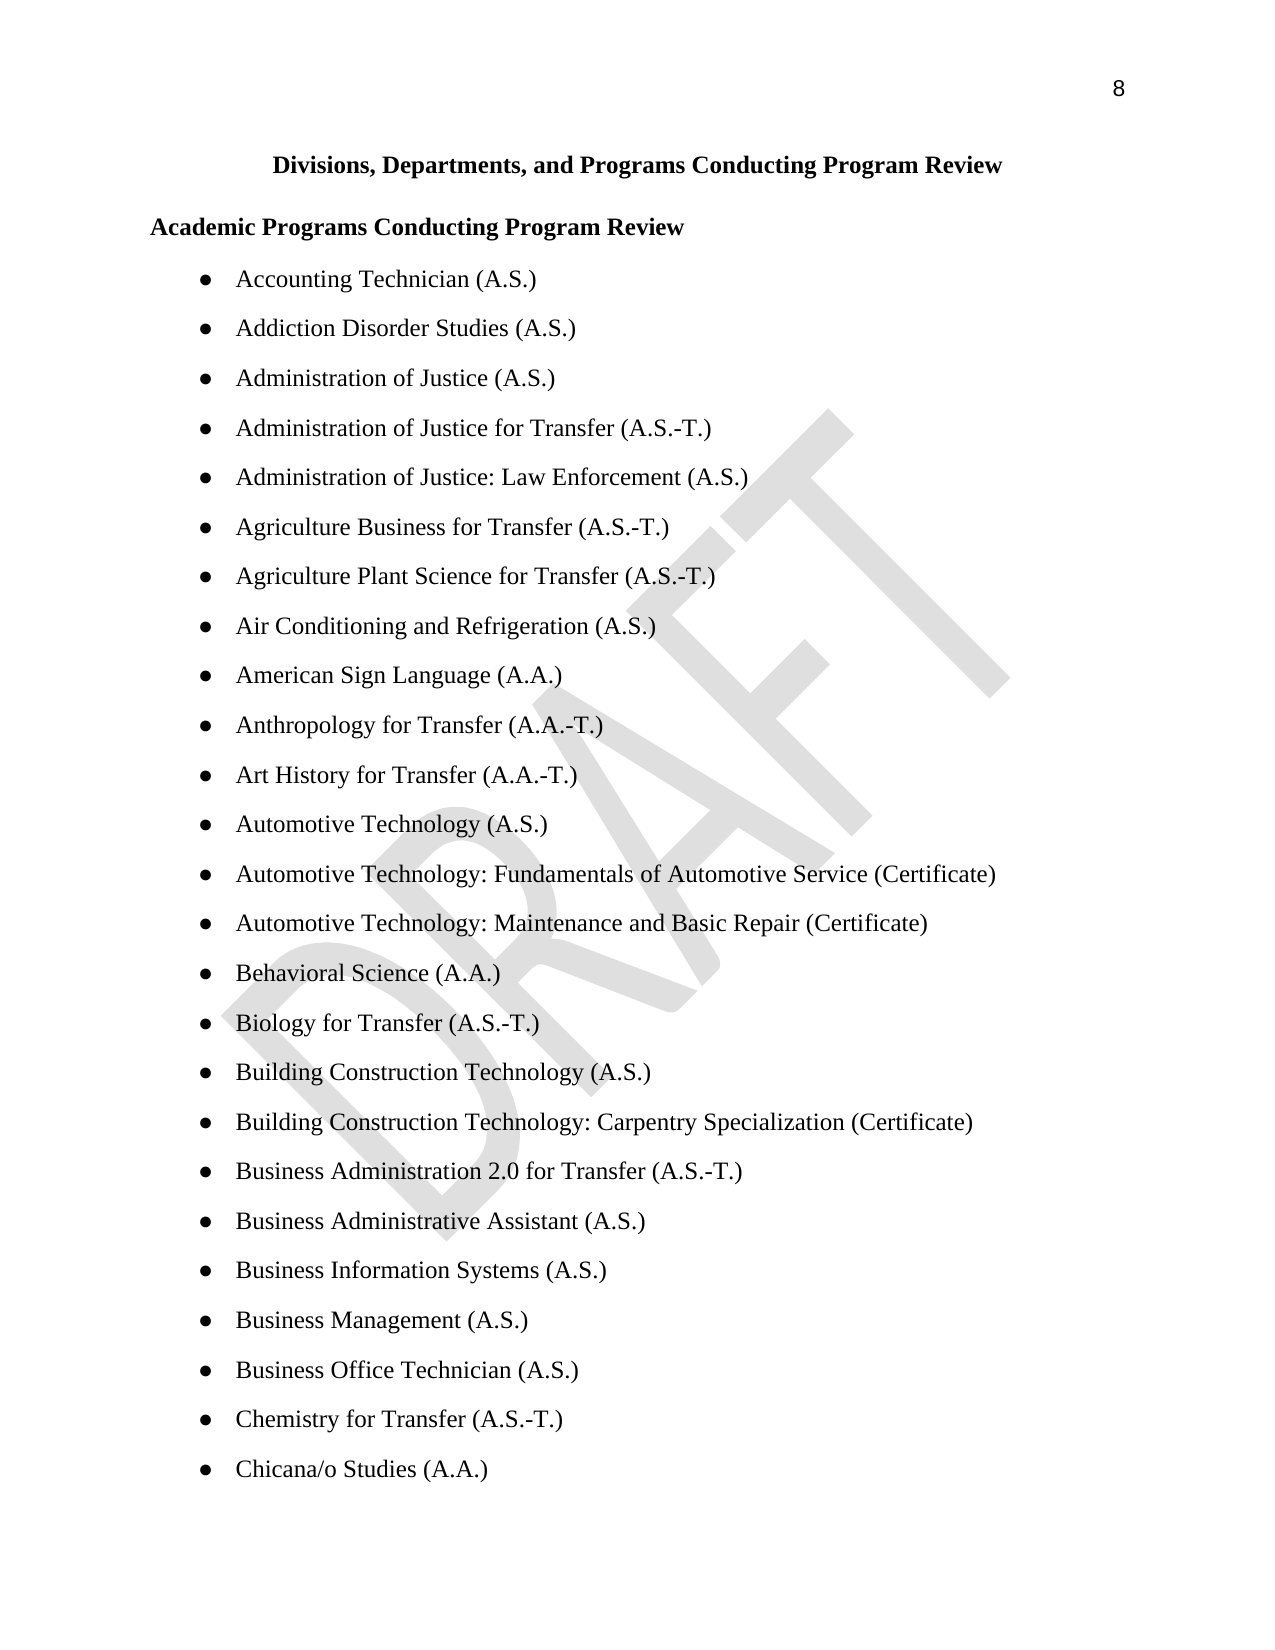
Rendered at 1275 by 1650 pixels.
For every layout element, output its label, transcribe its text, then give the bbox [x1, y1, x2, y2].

table_cell Art History for Transfer (A.A.-T.) [150, 749, 1014, 799]
table_cell Air Conditioning and Refrigeration (A.S.) [150, 601, 1014, 650]
table_cell Business Management (A.S.) [150, 1295, 1014, 1344]
table_cell Agriculture Plant Science for Transfer (A.S.-T.) [150, 551, 1014, 601]
table_cell Anthropology for Transfer (A.A.-T.) [150, 700, 1014, 749]
table_cell Agriculture Business for Transfer (A.S.-T.) [150, 501, 1014, 551]
table_cell Addiction Disorder Studies (A.S.) [150, 303, 1014, 353]
table_cell Administration of Justice: Law Enforcement (A.S.) [150, 452, 1014, 501]
table_cell Chemistry for Transfer (A.S.-T.) [150, 1394, 1014, 1443]
table_cell Chicana/o Studies (A.A.) [150, 1444, 1014, 1493]
table_header Accounting Technician (A.S.) [150, 254, 1014, 303]
table_cell Business Information Systems (A.S.) [150, 1245, 1014, 1295]
table_cell Administration of Justice for Transfer (A.S.-T.) [150, 402, 1014, 452]
table_cell Behavioral Science (A.A.) [150, 948, 1014, 997]
table_cell American Sign Language (A.A.) [150, 650, 1014, 700]
table_cell Automotive Technology: Maintenance and Basic Repair (Certificate) [150, 898, 1014, 948]
table_cell Business Administrative Assistant (A.S.) [150, 1196, 1014, 1245]
table_cell Building Construction Technology: Carpentry Specialization (Certificate) [150, 1096, 1014, 1146]
table_cell Administration of Justice (A.S.) [150, 353, 1014, 402]
table_cell Business Administration 2.0 for Transfer (A.S.-T.) [150, 1146, 1014, 1196]
subtitle Academic Programs Conducting Program Review [150, 212, 1125, 241]
table_cell Building Construction Technology (A.S.) [150, 1047, 1014, 1096]
table_cell Automotive Technology (A.S.) [150, 799, 1014, 848]
table_cell Business Office Technician (A.S.) [150, 1344, 1014, 1394]
text Divisions, Departments, and Programs Conducting Program Review [150, 150, 1125, 179]
table_cell Biology for Transfer (A.S.-T.) [150, 997, 1014, 1047]
table_cell Automotive Technology: Fundamentals of Automotive Service (Certificate) [150, 849, 1014, 898]
